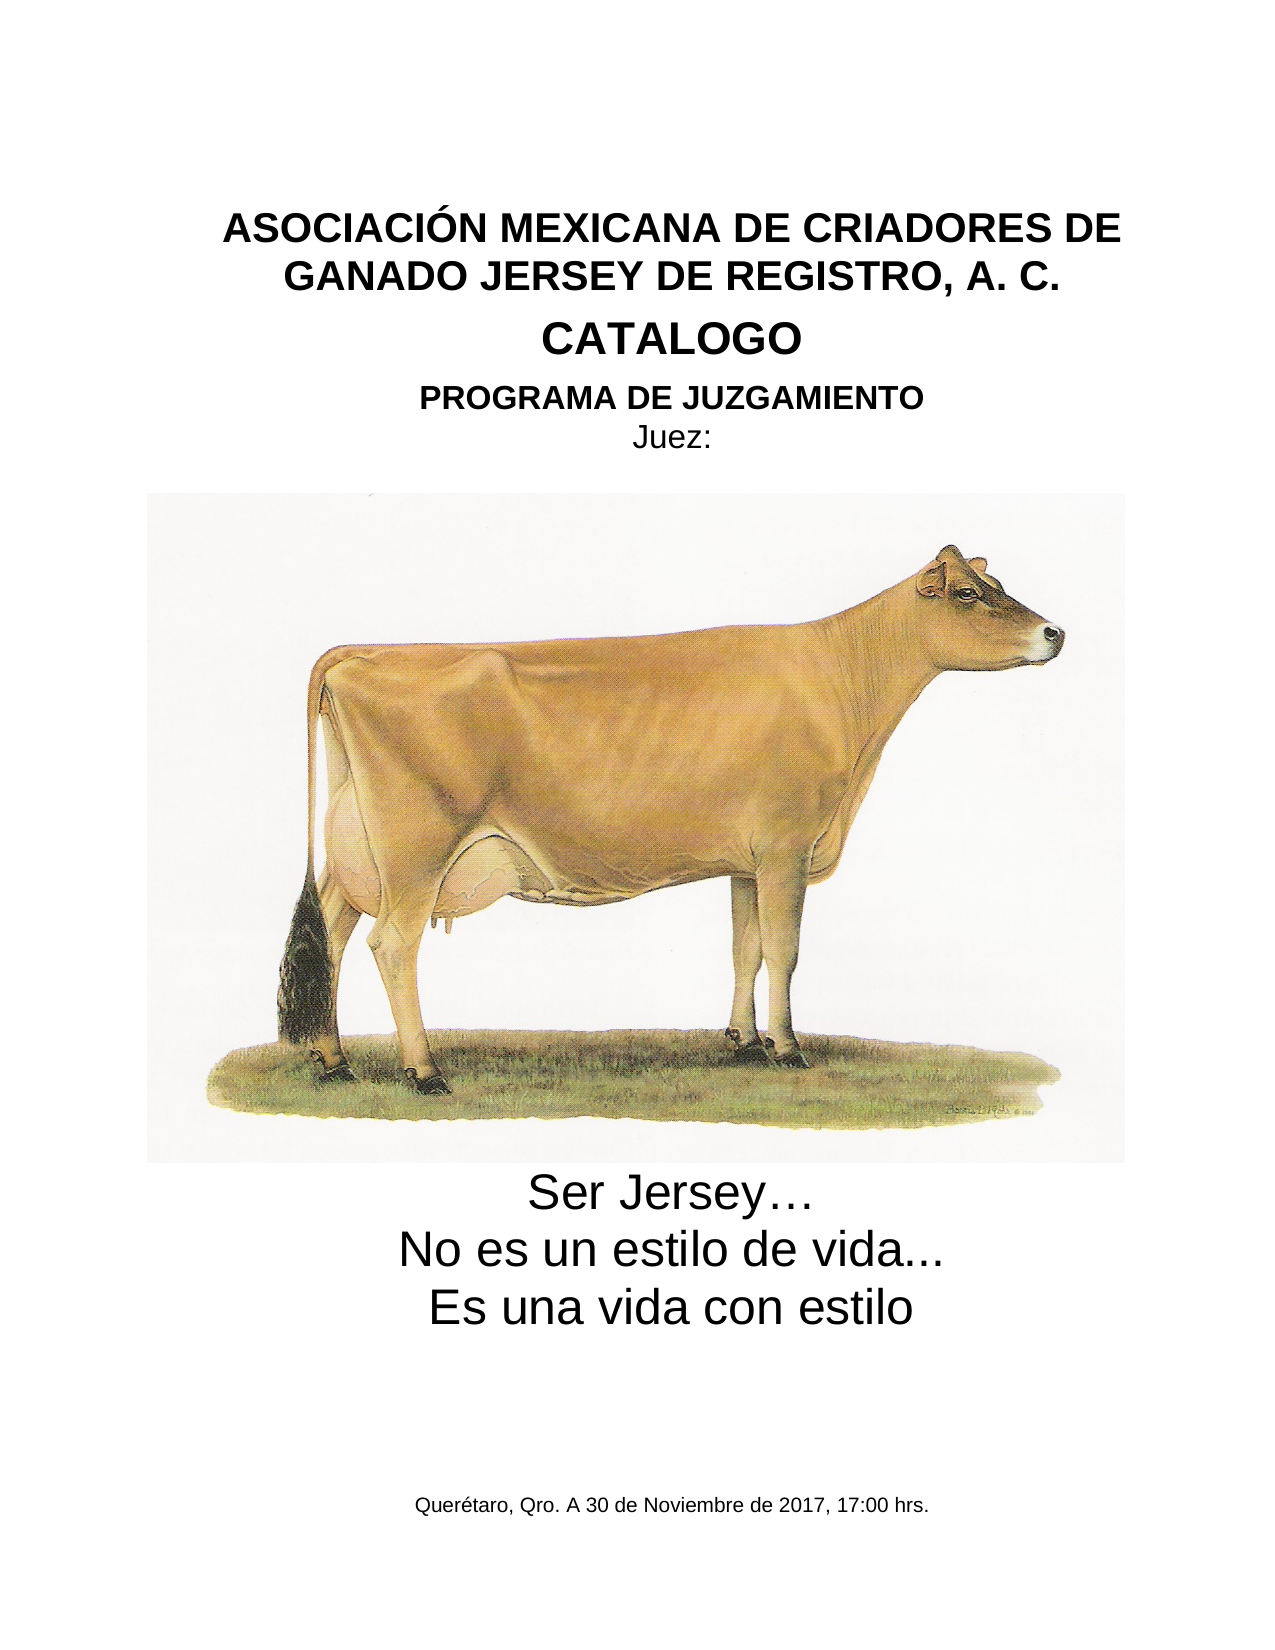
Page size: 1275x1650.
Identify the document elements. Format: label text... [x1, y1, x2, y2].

picture [147, 493, 1125, 1163]
text No es un estilo de vida... [147, 1220, 1197, 1277]
text CATALOGO [147, 311, 1197, 364]
text Juez: [147, 417, 1197, 455]
text ASOCIACIÓN MEXICANA DE CRIADORES DE GANADO JERSEY DE REGISTRO, A. C. [147, 203, 1197, 299]
text Ser Jersey… [147, 1162, 1197, 1220]
text Es una vida con estilo [147, 1277, 1197, 1335]
text PROGRAMA DE JUZGAMIENTO [147, 378, 1197, 417]
text Querétaro, Qro. A 30 de Noviembre de 2017, 17:00 hrs. [147, 1493, 1197, 1517]
